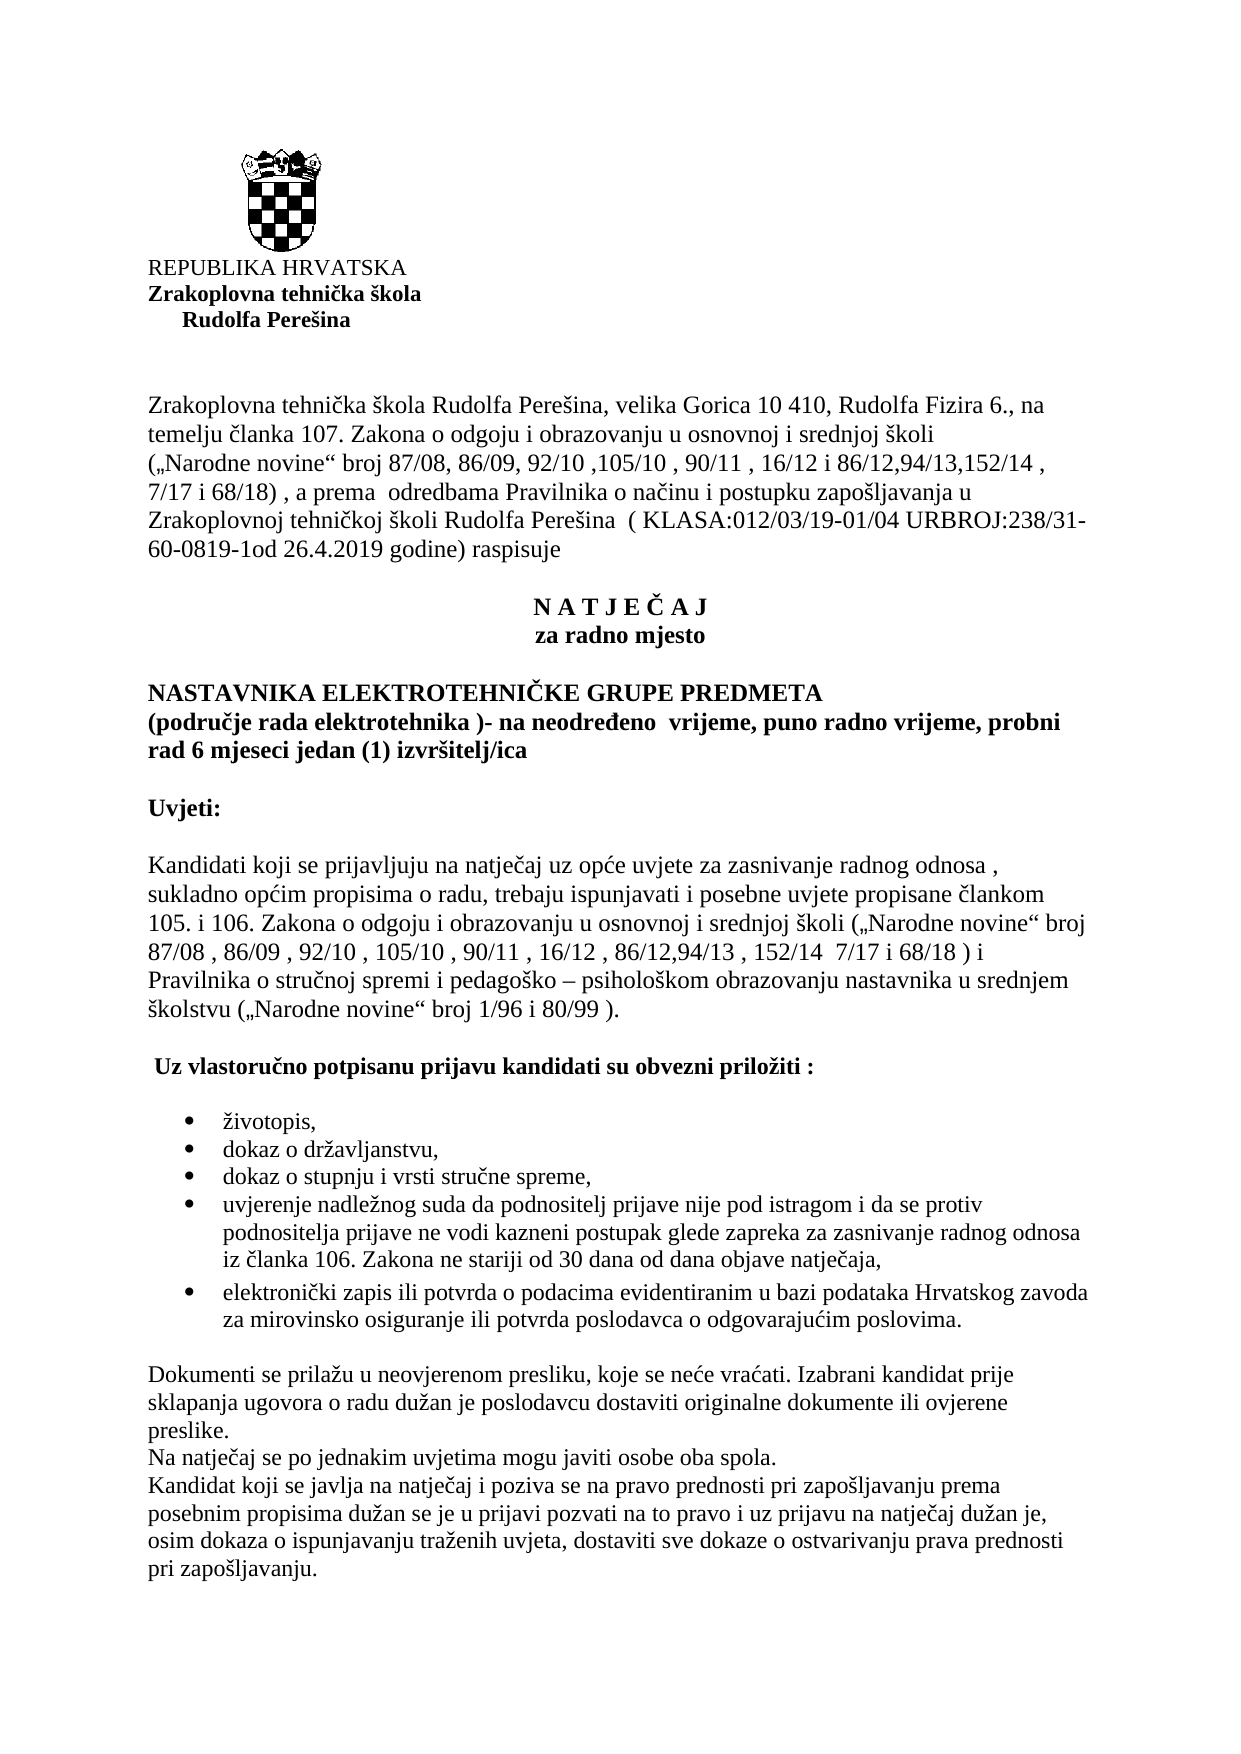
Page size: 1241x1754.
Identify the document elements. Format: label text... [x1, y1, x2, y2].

list uvjerenje nadležnog suda da podnositelj prijave nije pod istragom i da se protiv podnositelja prijave ne vodi kazneni postupak glede zapreka za zasnivanje radnog odnosa iz članka 106. Zakona ne stariji od 30 dana od dana objave natječaja, [185, 1190, 1093, 1273]
text N A T J E Č A J [148, 592, 1093, 621]
text Uvjeti: [148, 793, 1093, 822]
text Zrakoplovna tehnička škola Rudolfa Perešina, velika Gorica 10 410, Rudolfa Fizira 6., na temelju članka 107. Zakona o odgoju i obrazovanju u osnovnoj i srednjoj školi [148, 390, 1093, 448]
text Uz vlastoručno potpisanu prijavu kandidati su obvezni priložiti : [148, 1052, 1093, 1079]
text Dokumenti se prilažu u neovjerenom presliku, koje se neće vraćati. Izabrani kandidat prije sklapanja ugovora o radu dužan je poslodavcu dostaviti originalne dokumente ili ovjerene preslike. [148, 1361, 1093, 1443]
picture [239, 147, 323, 254]
text REPUBLIKA HRVATSKA [148, 254, 1093, 280]
text Rudolfa Perešina [148, 307, 1093, 333]
list elektronički zapis ili potvrda o podacima evidentiranim u bazi podataka Hrvatskog zavoda za mirovinsko osiguranje ili potvrda poslodavca o odgovarajućim poslovima. [185, 1278, 1093, 1333]
text Kandidat koji se javlja na natječaj i poziva se na pravo prednosti pri zapošljavanju prema posebnim propisima dužan se je u prijavi pozvati na to pravo i uz prijavu na natječaj dužan je, osim dokaza o ispunjavanju traženih uvjeta, dostaviti sve dokaze o ostvarivanju prava prednosti pri zapošljavanju. [148, 1471, 1093, 1581]
text Na natječaj se po jednakim uvjetima mogu javiti osobe oba spola. [148, 1443, 1093, 1471]
text za radno mjesto [148, 621, 1093, 649]
list dokaz o državljanstvu, [185, 1135, 1093, 1162]
list životopis, [185, 1107, 1093, 1135]
text („Narodne novine“ broj 87/08, 86/09, 92/10 ,105/10 , 90/11 , 16/12 i 86/12,94/13,152/14 , 7/17 i 68/18) , a prema odredbama Pravilnika o načinu i postupku zapošljavanja u Zrakoplovnoj tehničkoj školi Rudolfa Perešina ( KLASA:012/03/19-01/04 URBROJ:238/31-60-0819-1od 26.4.2019 godine) raspisuje [148, 448, 1093, 563]
text (područje rada elektrotehnika )- na neodređeno vrijeme, puno radno vrijeme, probni rad 6 mjeseci jedan (1) izvršitelj/ica [148, 707, 1093, 764]
text Kandidati koji se prijavljuju na natječaj uz opće uvjete za zasnivanje radnog odnosa , sukladno općim propisima o radu, trebaju ispunjavati i posebne uvjete propisane člankom 105. i 106. Zakona o odgoju i obrazovanju u osnovnoj i srednjoj školi („Narodne novine“ broj 87/08 , 86/09 , 92/10 , 105/10 , 90/11 , 16/12 , 86/12,94/13 , 152/14 7/17 i 68/18 ) i Pravilnika o stručnoj spremi i pedagoško – psihološkom obrazovanju nastavnika u srednjem školstvu („Narodne novine“ broj 1/96 i 80/99 ). [148, 851, 1093, 1023]
text Zrakoplovna tehnička škola [148, 280, 1093, 307]
list dokaz o stupnju i vrsti stručne spreme, [185, 1162, 1093, 1190]
text NASTAVNIKA ELEKTROTEHNIČKE GRUPE PREDMETA [148, 678, 1093, 707]
